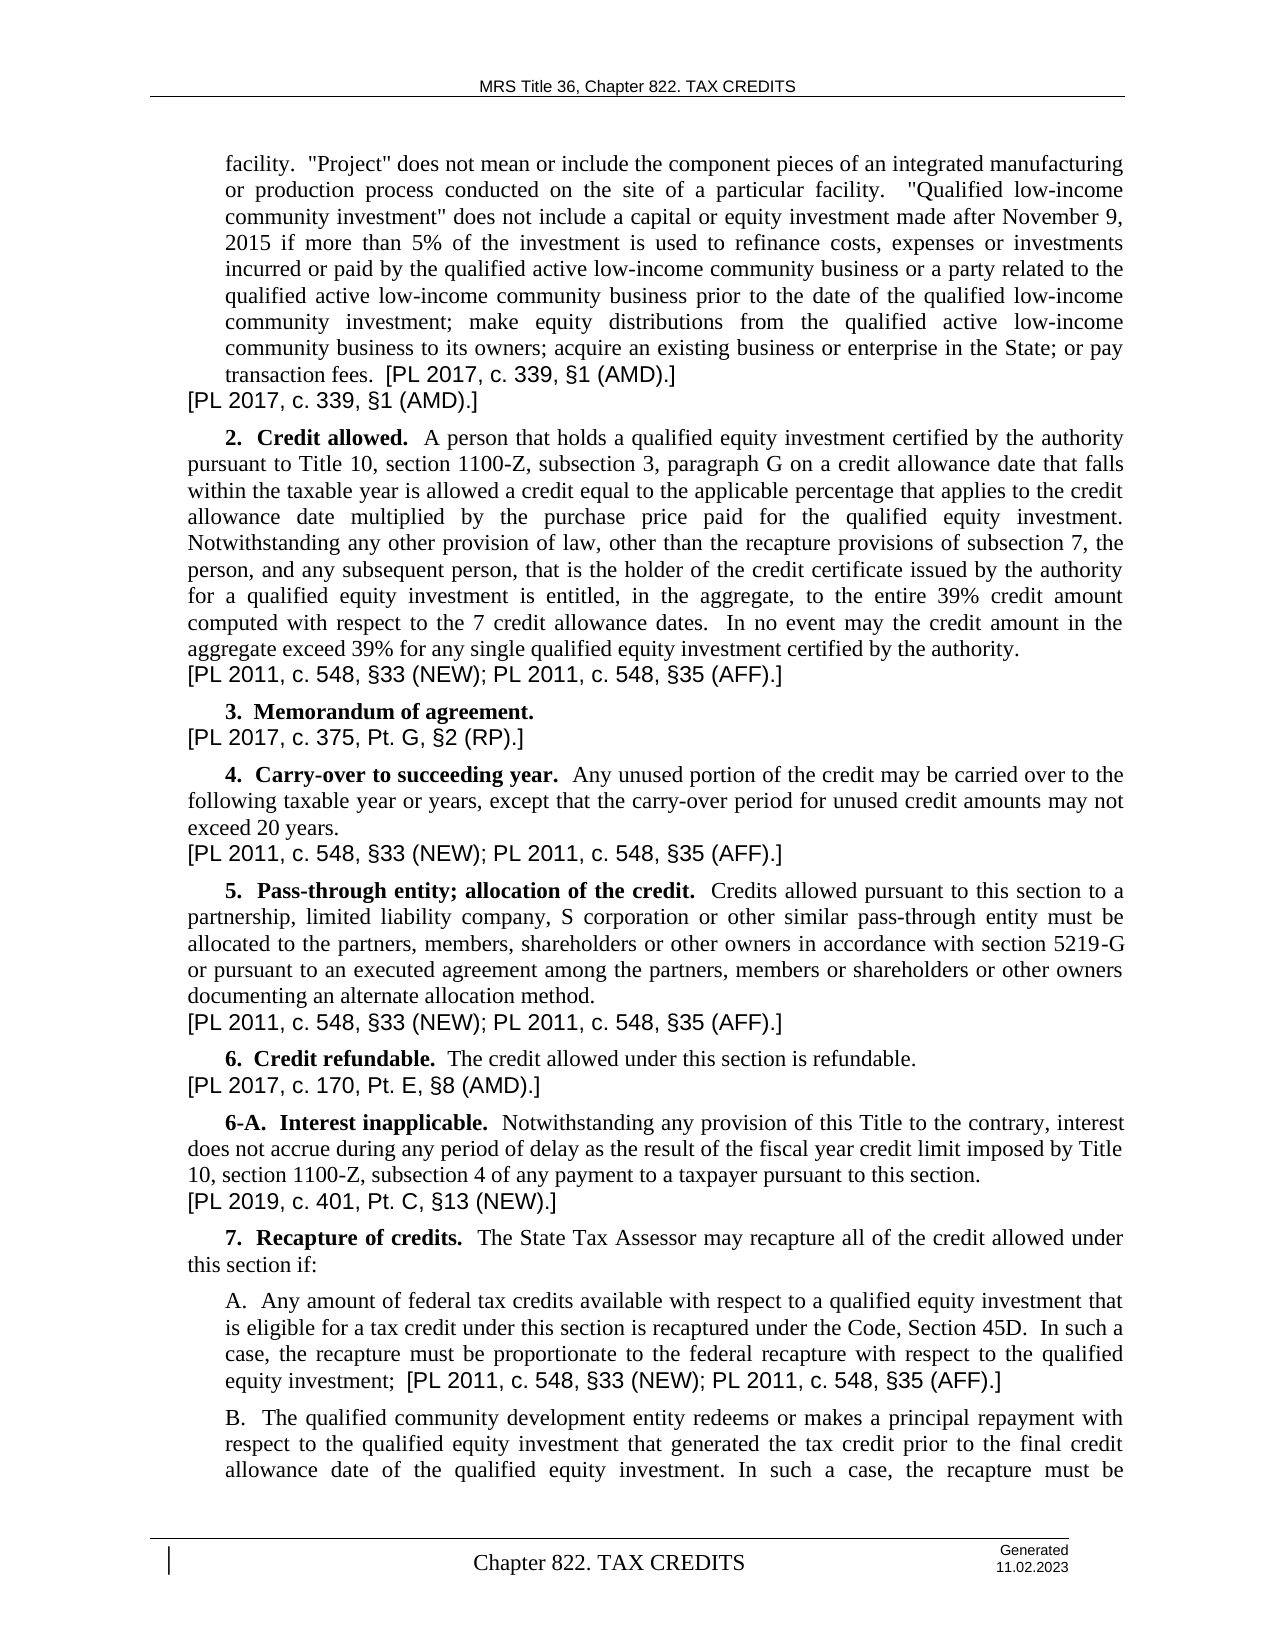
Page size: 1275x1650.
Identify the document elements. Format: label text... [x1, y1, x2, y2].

text 2. Credit allowed. A person that holds a qualified equity investment certified by the authority pursuant to Title 10, section 1100‑Z, subsection 3, paragraph G on a credit allowance date that falls within the taxable year is allowed a credit equal to the applicable percentage that applies to the credit allowance date multiplied by the purchase price paid for the qualified equity investment. Notwithstanding any other provision of law, other than the recapture provisions of subsection 7, the person, and any subsequent person, that is the holder of the credit certificate issued by the authority for a qualified equity investment is entitled, in the aggregate, to the entire 39% credit amount computed with respect to the 7 credit allowance dates. In no event may the credit amount in the aggregate exceed 39% for any single qualified equity investment certified by the authority. [187, 424, 1125, 661]
text [PL 2017, c. 375, Pt. G, §2 (RP).] [187, 724, 1125, 751]
text 6. Credit refundable. The credit allowed under this section is refundable. [187, 1046, 1125, 1072]
text A. Any amount of federal tax credits available with respect to a qualified equity investment that is eligible for a tax credit under this section is recaptured under the Code, Section 45D. In such a case, the recapture must be proportionate to the federal recapture with respect to the qualified equity investment; [PL 2011, c. 548, §33 (NEW); PL 2011, c. 548, §35 (AFF).] [225, 1288, 1125, 1393]
text [PL 2017, c. 170, Pt. E, §8 (AMD).] [187, 1072, 1125, 1098]
text 4. Carry-over to succeeding year. Any unused portion of the credit may be carried over to the following taxable year or years, except that the carry-over period for unused credit amounts may not exceed 20 years. [187, 761, 1125, 840]
text [PL 2017, c. 339, §1 (AMD).] [187, 387, 1125, 414]
text 6-A. Interest inapplicable. Notwithstanding any provision of this Title to the contrary, interest does not accrue during any period of delay as the result of the fiscal year credit limit imposed by Title 10, section 1100‑Z, subsection 4 of any payment to a taxpayer pursuant to this section. [187, 1109, 1125, 1188]
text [225, 150, 1125, 387]
text [PL 2019, c. 401, Pt. C, §13 (NEW).] [187, 1188, 1125, 1214]
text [225, 1403, 1125, 1483]
text 3. Memorandum of agreement. [187, 698, 1125, 724]
text [PL 2011, c. 548, §33 (NEW); PL 2011, c. 548, §35 (AFF).] [187, 840, 1125, 867]
text 5. Pass-through entity; allocation of the credit. Credits allowed pursuant to this section to a partnership, limited liability company, S corporation or other similar pass-through entity must be allocated to the partners, members, shareholders or other owners in accordance with section 5219‑G or pursuant to an executed agreement among the partners, members or shareholders or other owners documenting an alternate allocation method. [187, 877, 1125, 1009]
text [PL 2011, c. 548, §33 (NEW); PL 2011, c. 548, §35 (AFF).] [187, 661, 1125, 688]
text 7. Recapture of credits. The State Tax Assessor may recapture all of the credit allowed under this section if: [187, 1224, 1125, 1277]
text [PL 2011, c. 548, §33 (NEW); PL 2011, c. 548, §35 (AFF).] [187, 1009, 1125, 1035]
